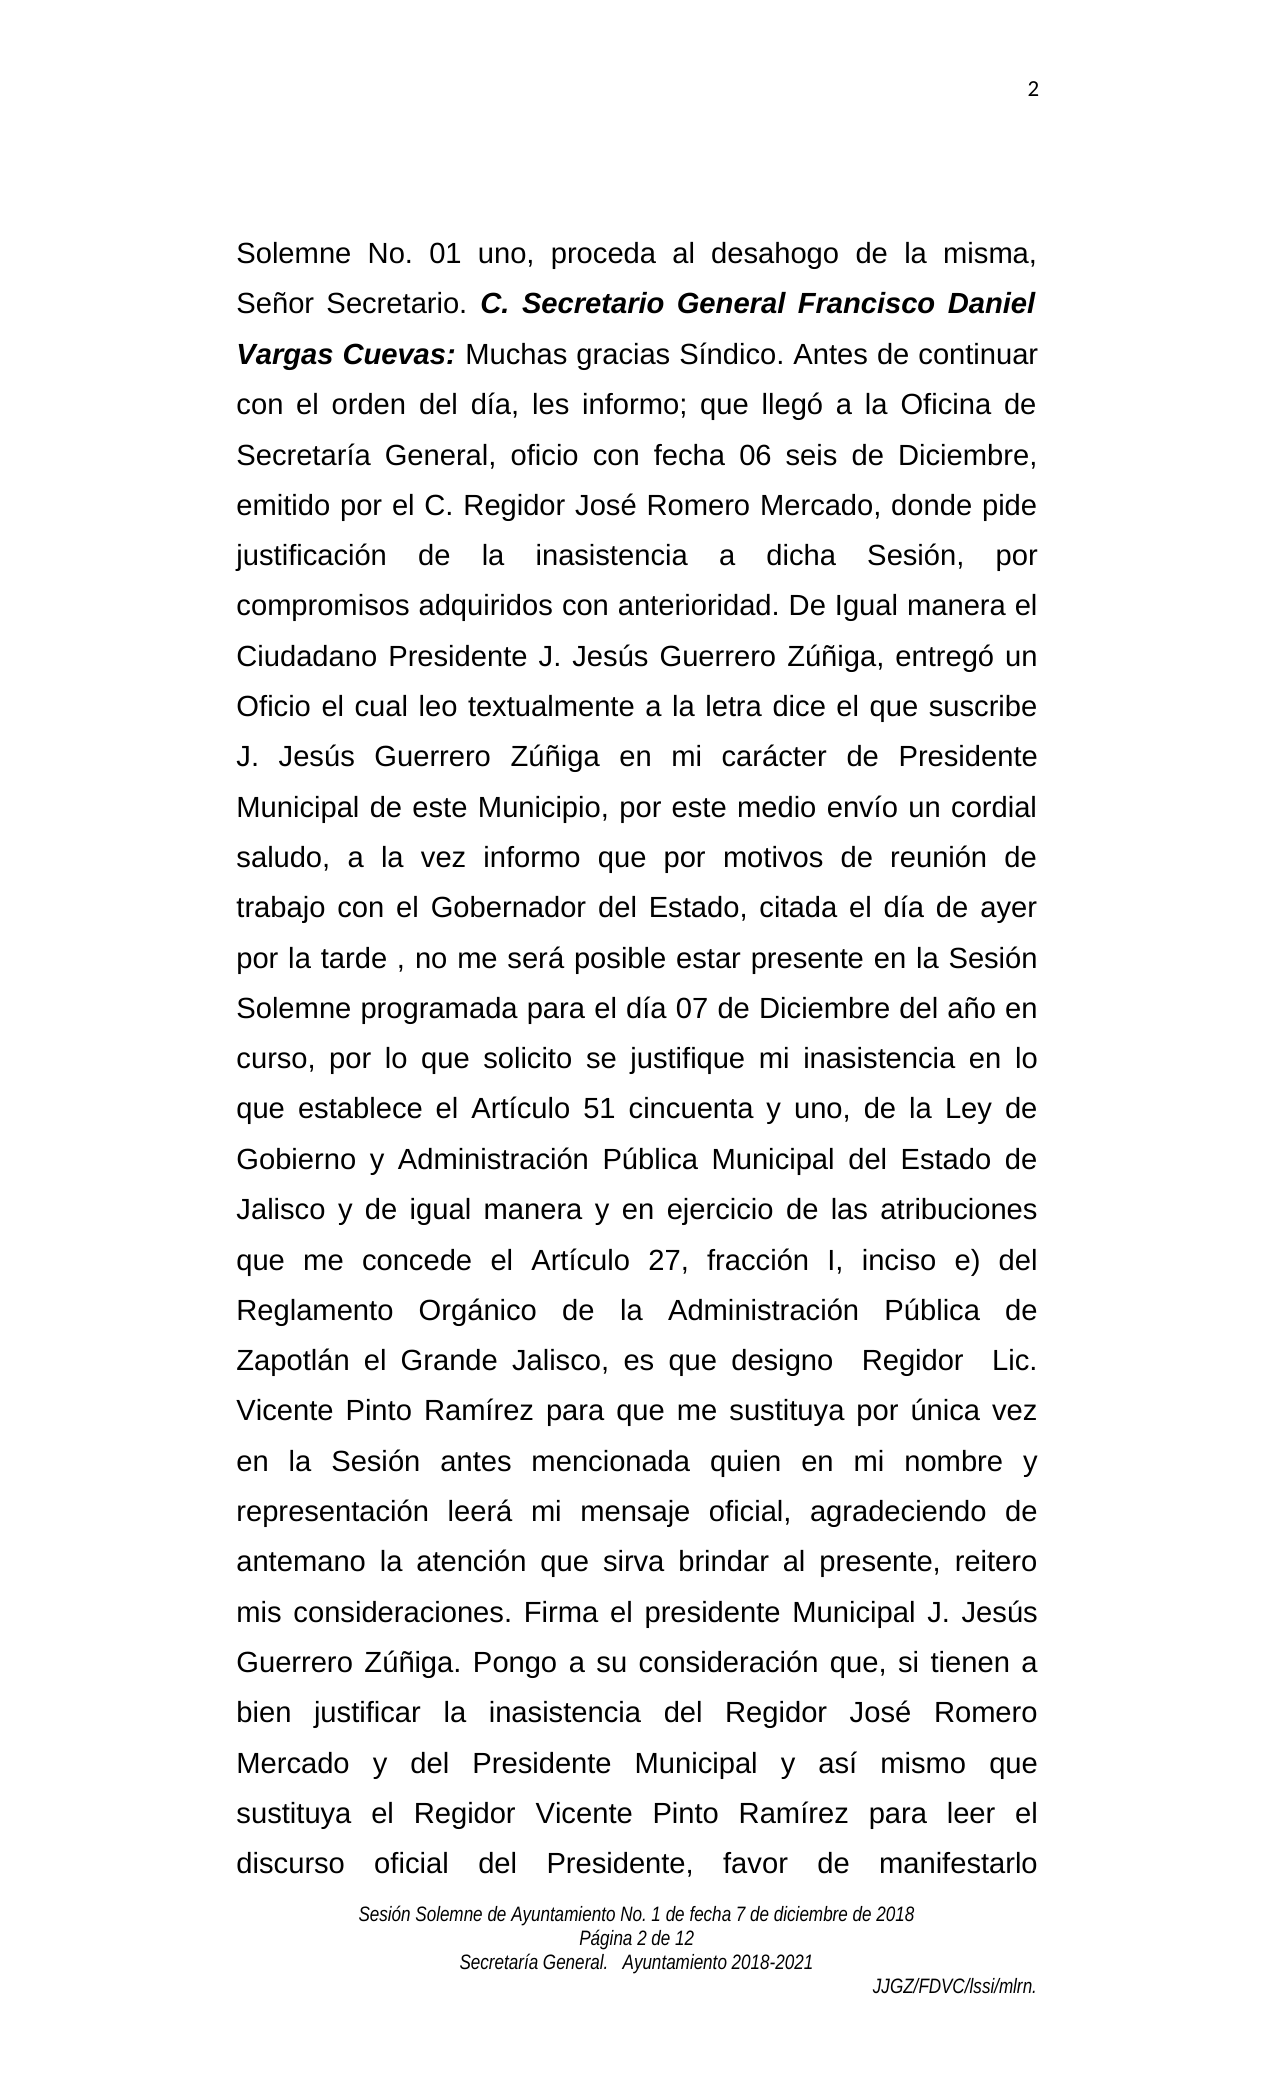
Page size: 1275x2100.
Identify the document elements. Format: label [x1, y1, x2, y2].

text [236, 236, 1039, 1880]
